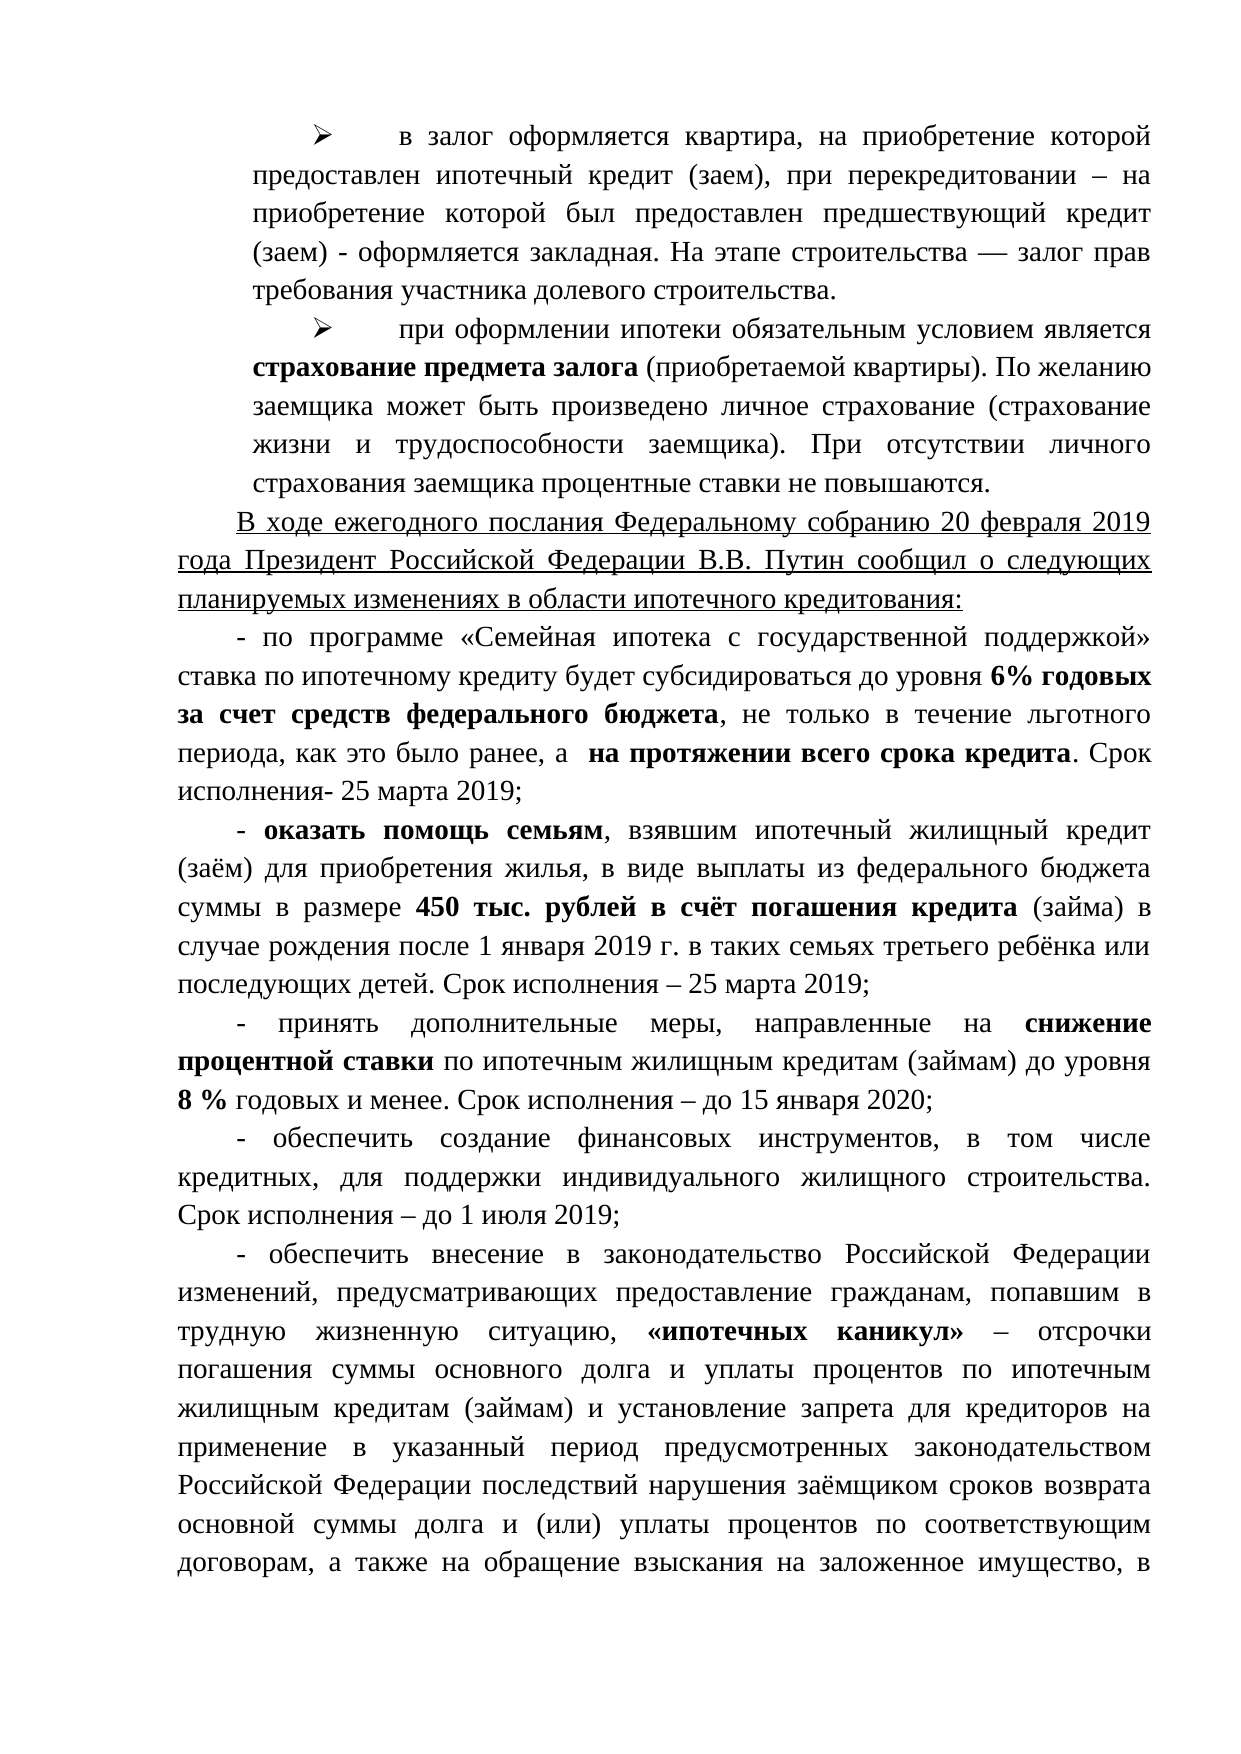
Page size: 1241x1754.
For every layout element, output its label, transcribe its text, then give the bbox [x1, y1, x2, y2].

text В ходе ежегодного послания Федеральному собранию 20 февраля 2019 года Президент Российской Федерации В.В. Путин сообщил о следующих планируемых изменениях в области ипотечного кредитования: [177, 504, 1152, 571]
text - обеспечить создание финансовых инструментов, в том числе кредитных, для поддержки индивидуального жилищного строительства. Срок исполнения – до 1 июля 2019; [177, 1120, 1152, 1231]
text - оказать помощь семьям, взявшим ипотечный жилищный кредит (заём) для приобретения жилья, в виде выплаты из федерального бюджета суммы в размере 450 тыс. рублей в счёт погашения кредита (займа) в случае рождения после 1 января 2019 г. в таких семьях третьего ребёнка или последующих детей. Срок исполнения – 25 марта 2019; [177, 812, 1152, 1000]
text - принять дополнительные меры, направленные на снижение процентной ставки по ипотечным жилищным кредитам (займам) до уровня 8 % годовых и менее. Срок исполнения – до 15 января 2020; [177, 1005, 1152, 1115]
list при оформлении ипотеки обязательным условием является страхование предмета залога (приобретаемой квартиры). По желанию заемщика может быть произведено личное страхование (страхование жизни и трудоспособности заемщика). При отсутствии личного страхования заемщика процентные ставки не повышаются. [252, 311, 1152, 499]
text - по программе «Семейная ипотека с государственной поддержкой» ставка по ипотечному кредиту будет субсидироваться до уровня 6% годовых за счет средств федерального бюджета, не только в течение льготного периода, как это было ранее, а на протяжении всего срока кредита. Срок исполнения- 25 марта 2019; [177, 619, 1152, 807]
text В ходе ежегодного послания Федеральному собранию 20 февраля 2019 года Президент Российской Федерации В.В. Путин сообщил о следующих планируемых изменениях в области ипотечного кредитования: [177, 572, 1152, 614]
list в залог оформляется квартира, на приобретение которой предоставлен ипотечный кредит (заем), при перекредитовании – на приобретение которой был предоставлен предшествующий кредит (заем) - оформляется закладная. На этапе строительства — залог прав требования участника долевого строительства. [252, 118, 1152, 306]
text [177, 1236, 1152, 1578]
